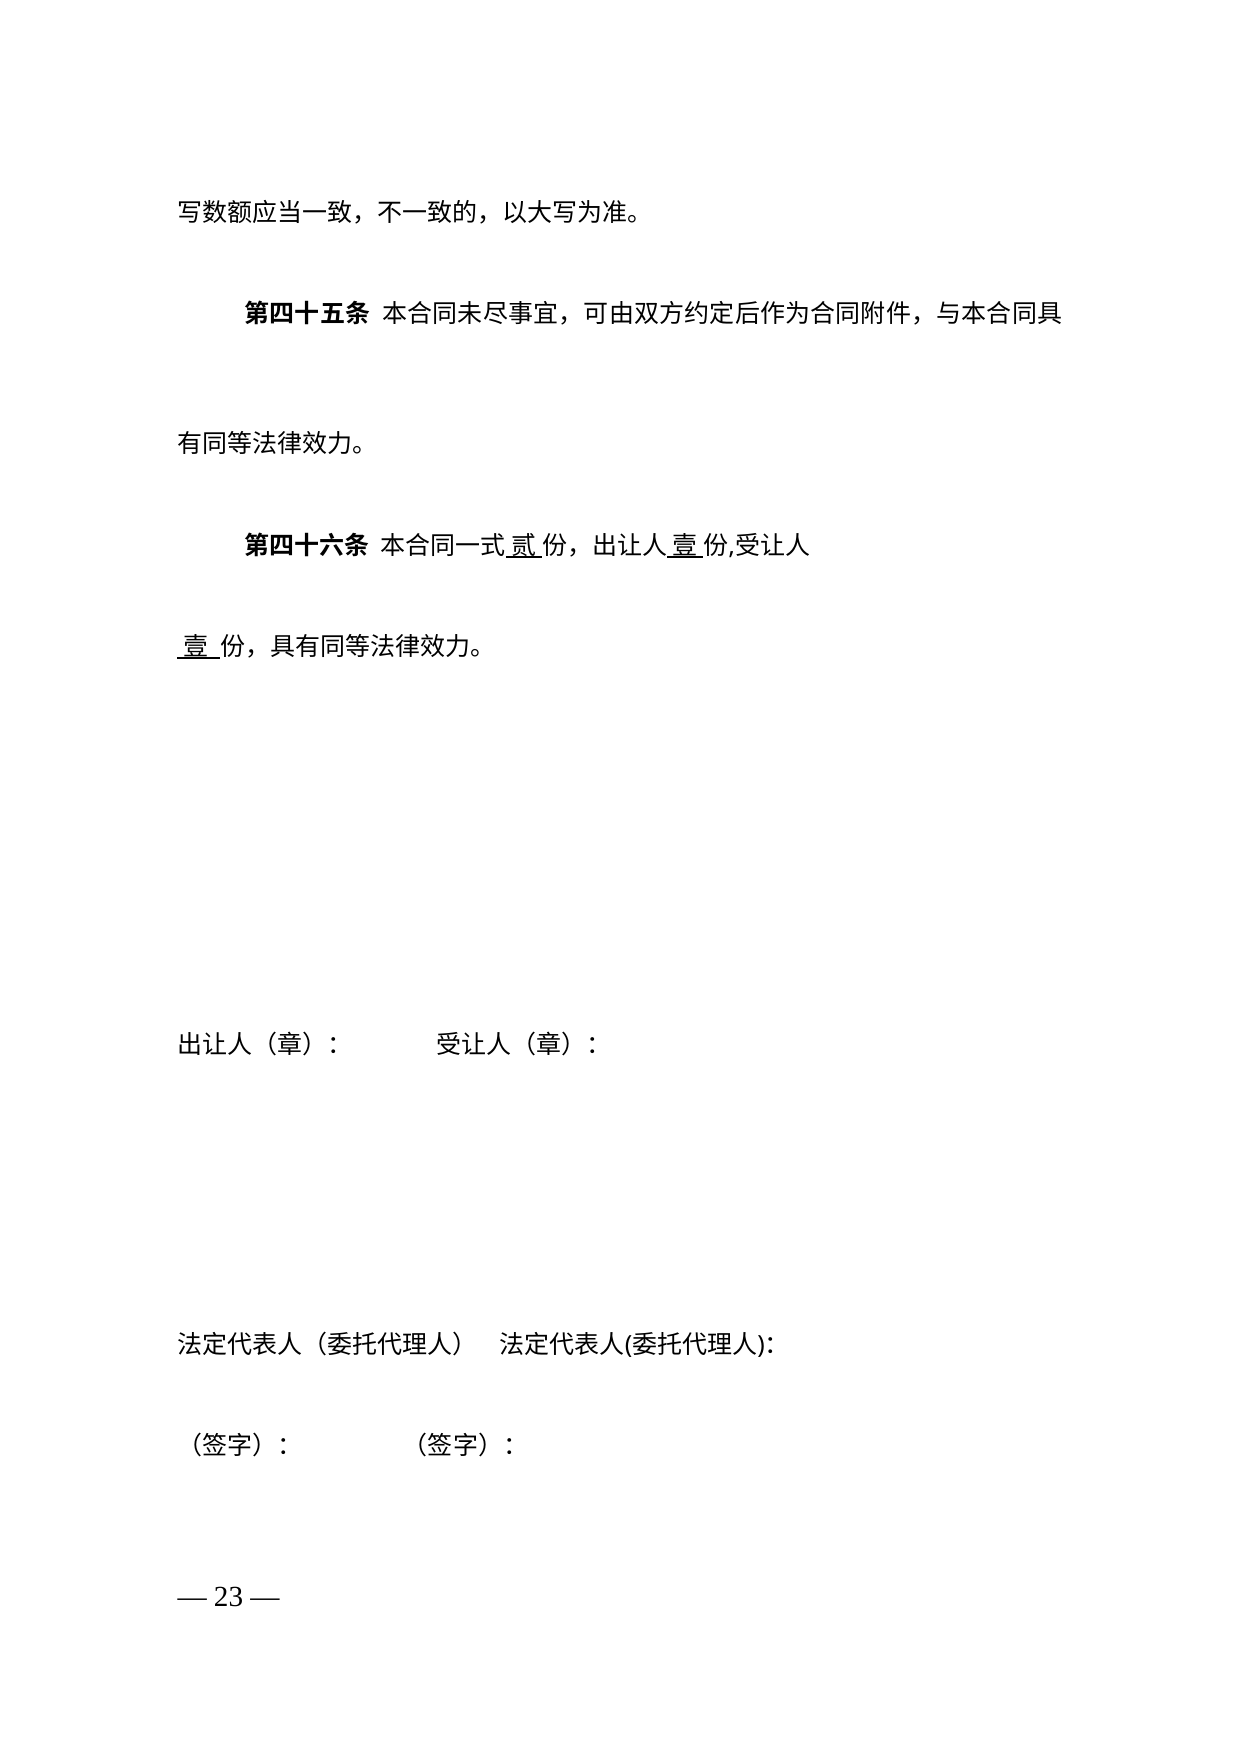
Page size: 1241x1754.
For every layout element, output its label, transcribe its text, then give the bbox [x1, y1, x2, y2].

text （签字）： （签字）： [177, 1411, 1063, 1476]
text 第四十五条 本合同未尽事宜，可由双方约定后作为合同附件，与本合同具有同等法律效力。 [177, 279, 1063, 474]
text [177, 178, 1063, 243]
text 法定代表人（委托代理人） 法定代表人(委托代理人)： [177, 1310, 1063, 1375]
text 第四十六条 本合同一式 贰 份，出让人 壹 份,受让人 [177, 511, 1063, 576]
text 壹 份，具有同等法律效力。 [177, 612, 1063, 677]
text 出让人（章）： 受让人（章）： [177, 1010, 1063, 1075]
